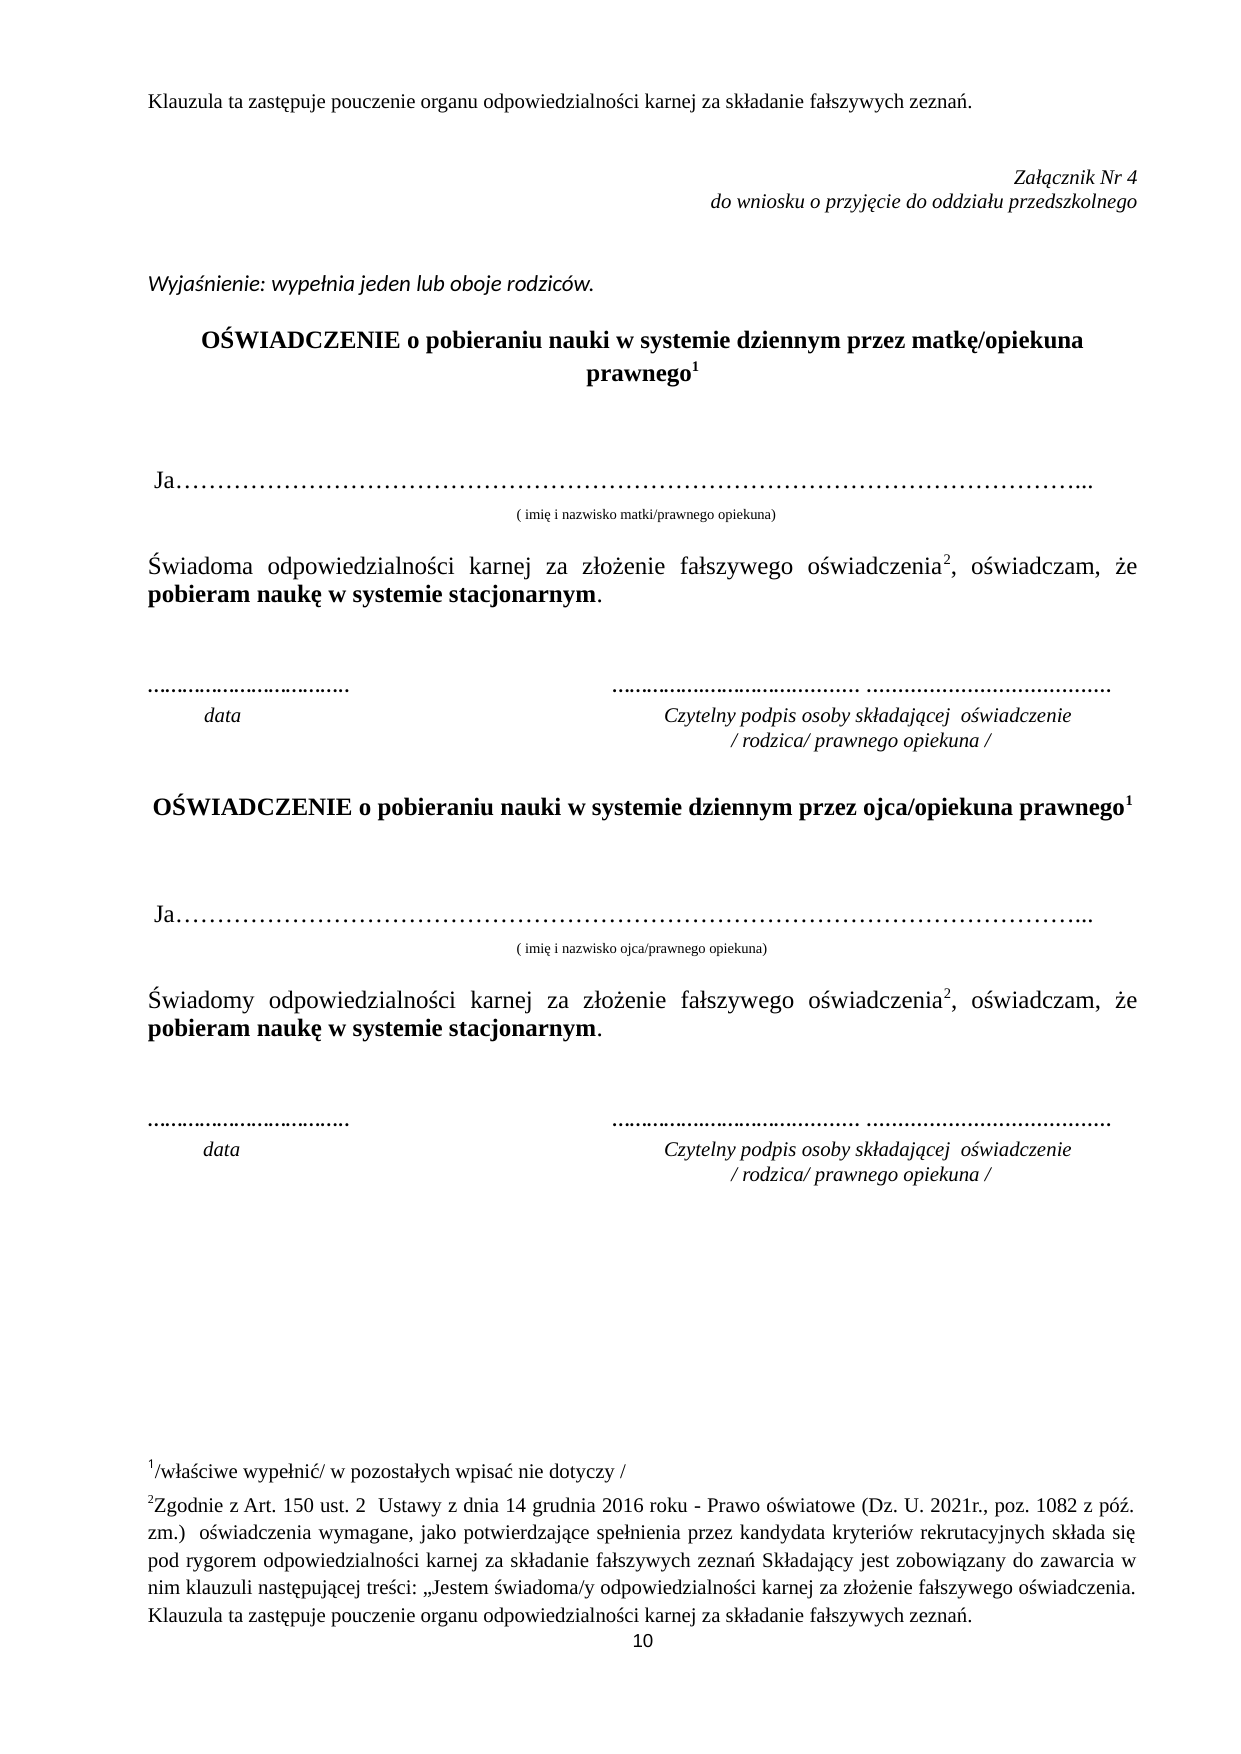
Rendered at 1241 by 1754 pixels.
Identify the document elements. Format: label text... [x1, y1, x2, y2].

text Ja………………………………………………………………………………………………... [148, 465, 1137, 494]
text / rodzica/ prawnego opiekuna / [148, 1162, 1137, 1186]
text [148, 89, 1137, 113]
text OŚWIADCZENIE o pobieraniu nauki w systemie dziennym przez matkę/opiekuna prawnego1 [148, 325, 1137, 387]
text / rodzica/ prawnego opiekuna / [148, 728, 1137, 752]
text …………………………….. …………….……………........... ....................................... data Czytelny podpis osoby składającej oświadczenie [148, 668, 1137, 728]
text Świadomy odpowiedzialności karnej za złożenie fałszywego oświadczenia2, oświadczam, że pobieram naukę w systemie stacjonarnym. [148, 985, 1137, 1042]
text ( imię i nazwisko ojca/prawnego opiekuna) [148, 928, 1137, 957]
text Wyjaśnienie: wypełnia jeden lub oboje rodziców. [148, 269, 1137, 297]
text Ja………………………………………………………………………………………………... [148, 899, 1137, 928]
text do wniosku o przyjęcie do oddziału przedszkolnego [148, 189, 1137, 213]
text OŚWIADCZENIE o pobieraniu nauki w systemie dziennym przez ojca/opiekuna prawnego1 [148, 792, 1137, 821]
text Świadoma odpowiedzialności karnej za złożenie fałszywego oświadczenia2, oświadczam, że pobieram naukę w systemie stacjonarnym. [148, 551, 1137, 608]
text Załącznik Nr 4 [148, 165, 1137, 189]
text …………………………….. …………….……………........... ....................................... data Czytelny podpis osoby składającej oświadczenie [148, 1102, 1137, 1162]
text 1/właściwe wypełnić/ w pozostałych wpisać nie dotyczy / [148, 1456, 1137, 1484]
text ( imię i nazwisko matki/prawnego opiekuna) [148, 494, 1137, 523]
